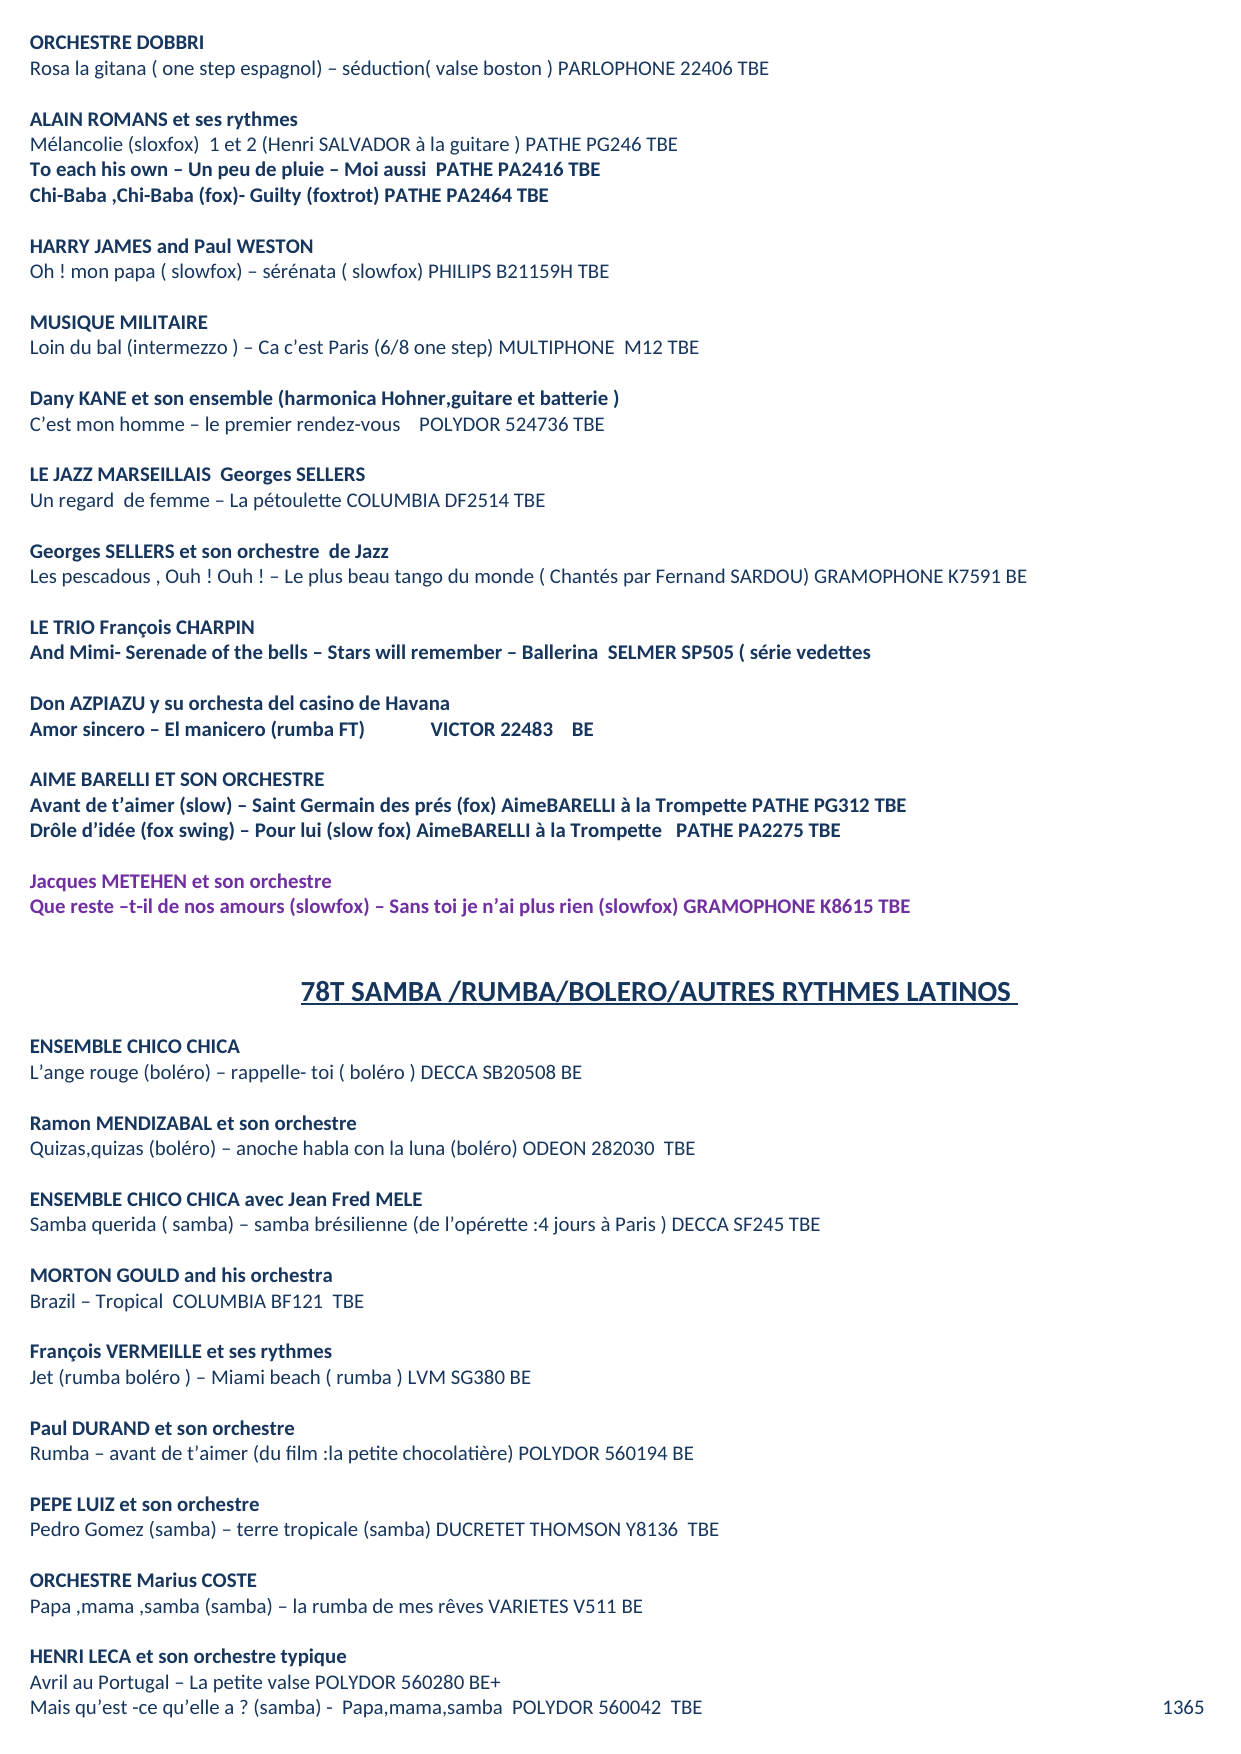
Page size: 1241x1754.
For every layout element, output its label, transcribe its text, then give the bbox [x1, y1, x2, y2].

text L’ange rouge (boléro) – rappelle- toi ( boléro ) DECCA SB20508 BE [29, 1059, 1240, 1084]
text Paul DURAND et son orchestre [29, 1415, 1240, 1440]
text Mélancolie (sloxfox) 1 et 2 (Henri SALVADOR à la guitare ) PATHE PG246 TBE [29, 131, 1240, 157]
text Avant de t’aimer (slow) – Saint Germain des prés (fox) AimeBARELLI à la Trompette PATHE PG312 TBE [29, 792, 1240, 817]
text Pedro Gomez (samba) – terre tropicale (samba) DUCRETET THOMSON Y8136 TBE [29, 1517, 1240, 1542]
text Drôle d’idée (fox swing) – Pour lui (slow fox) AimeBARELLI à la Trompette PATHE PA2275 TBE [29, 817, 1240, 843]
text LE TRIO François CHARPIN [29, 614, 1240, 639]
text Brazil – Tropical COLUMBIA BF121 TBE [29, 1288, 1240, 1313]
text Georges SELLERS et son orchestre de Jazz [29, 538, 1240, 563]
text Un regard de femme – La pétoulette COLUMBIA DF2514 TBE [29, 487, 1240, 512]
text Rosa la gitana ( one step espagnol) – séduction( valse boston ) PARLOPHONE 22406 TBE [29, 55, 1240, 80]
text Oh ! mon papa ( slowfox) – sérénata ( slowfox) PHILIPS B21159H TBE [29, 258, 1240, 284]
text ENSEMBLE CHICO CHICA avec Jean Fred MELE [29, 1186, 1240, 1212]
text Avril au Portugal – La petite valse POLYDOR 560280 BE+ [29, 1669, 1240, 1694]
text Quizas,quizas (boléro) – anoche habla con la luna (boléro) ODEON 282030 TBE [29, 1135, 1240, 1161]
text Jet (rumba boléro ) – Miami beach ( rumba ) LVM SG380 BE [29, 1364, 1240, 1389]
text Que reste –t-il de nos amours (slowfox) – Sans toi je n’ai plus rien (slowfox) GRAMOPHONE K8615 TBE [29, 894, 1240, 919]
text Ramon MENDIZABAL et son orchestre [29, 1110, 1240, 1135]
text Les pescadous , Ouh ! Ouh ! – Le plus beau tango du monde ( Chantés par Fernand SARDOU) GRAMOPHONE K7591 BE [29, 563, 1240, 589]
text HARRY JAMES and Paul WESTON [29, 233, 1240, 258]
text To each his own – Un peu de pluie – Moi aussi PATHE PA2416 TBE [29, 157, 1240, 182]
text MORTON GOULD and his orchestra [29, 1262, 1240, 1288]
text Don AZPIAZU y su orchesta del casino de Havana [29, 690, 1240, 716]
text ORCHESTRE DOBBRI [29, 29, 1240, 55]
text HENRI LECA et son orchestre typique [29, 1644, 1240, 1669]
text Mais qu’est -ce qu’elle a ? (samba) - Papa,mama,samba POLYDOR 560042 TBE 1365 [29, 1694, 1240, 1720]
text 78T SAMBA /RUMBA/BOLERO/AUTRES RYTHMES LATINOS [89, 973, 1240, 1008]
text Samba querida ( samba) – samba brésilienne (de l’opérette :4 jours à Paris ) DECCA SF245 TBE [29, 1212, 1240, 1237]
text MUSIQUE MILITAIRE [29, 309, 1240, 334]
text ENSEMBLE CHICO CHICA [29, 1034, 1240, 1059]
text François VERMEILLE et ses rythmes [29, 1339, 1240, 1364]
text Jacques METEHEN et son orchestre [29, 868, 1240, 894]
text Papa ,mama ,samba (samba) – la rumba de mes rêves VARIETES V511 BE [29, 1593, 1240, 1618]
text And Mimi- Serenade of the bells – Stars will remember – Ballerina SELMER SP505 ( série vedettes [29, 639, 1240, 665]
text ORCHESTRE Marius COSTE [29, 1567, 1240, 1593]
text Rumba – avant de t’aimer (du film :la petite chocolatière) POLYDOR 560194 BE [29, 1440, 1240, 1466]
text Amor sincero – El manicero (rumba FT) VICTOR 22483 BE [29, 716, 1240, 741]
text PEPE LUIZ et son orchestre [29, 1491, 1240, 1517]
text Loin du bal (intermezzo ) – Ca c’est Paris (6/8 one step) MULTIPHONE M12 TBE [29, 334, 1240, 360]
text Dany KANE et son ensemble (harmonica Hohner,guitare et batterie ) [29, 385, 1240, 411]
text Chi-Baba ,Chi-Baba (fox)- Guilty (foxtrot) PATHE PA2464 TBE [29, 182, 1240, 207]
text ALAIN ROMANS et ses rythmes [29, 106, 1240, 131]
text C’est mon homme – le premier rendez-vous POLYDOR 524736 TBE [29, 411, 1240, 436]
text LE JAZZ MARSEILLAIS Georges SELLERS [29, 462, 1240, 487]
text AIME BARELLI ET SON ORCHESTRE [29, 767, 1240, 792]
